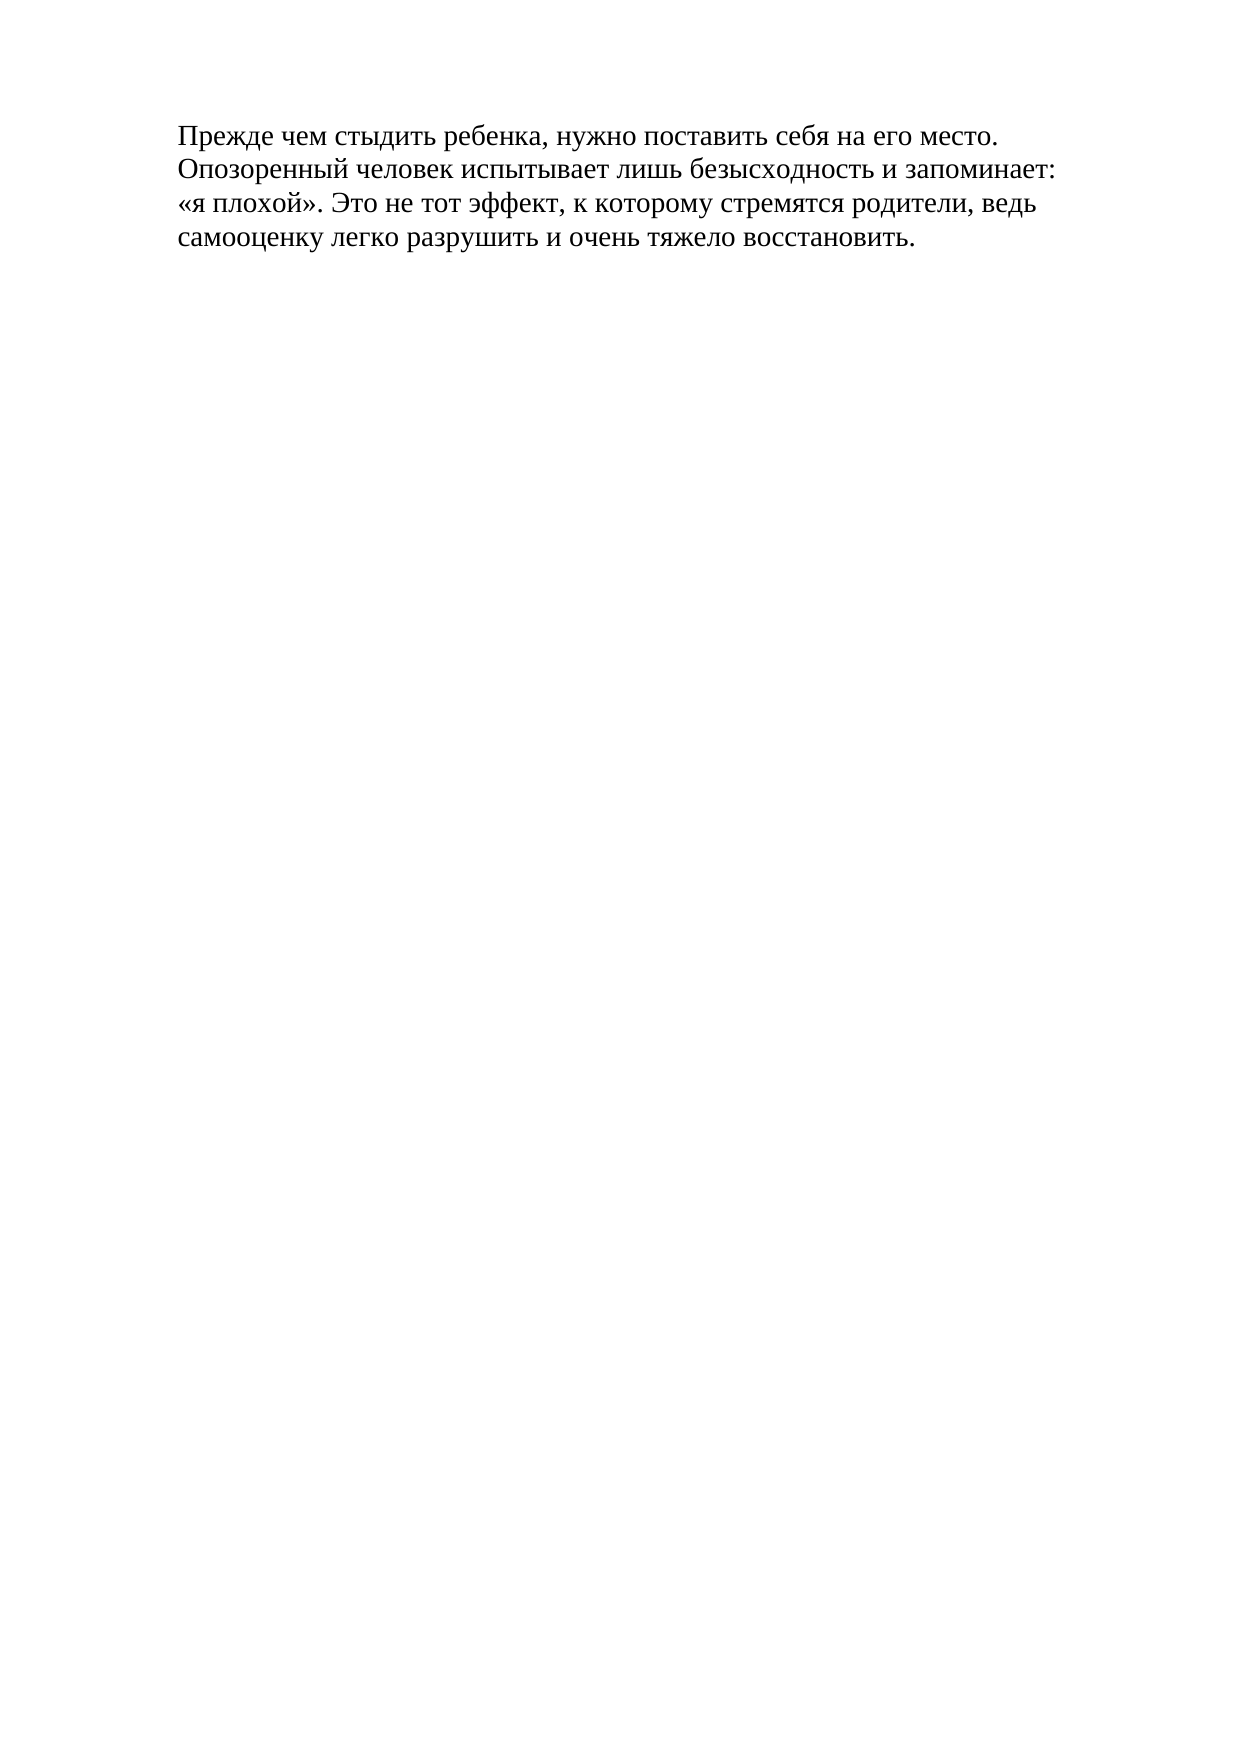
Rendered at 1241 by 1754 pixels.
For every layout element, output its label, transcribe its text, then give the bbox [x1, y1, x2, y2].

text Прежде чем стыдить ребенка, нужно поставить себя на его место. Опозоренный человек испытывает лишь безысходность и запоминает: «я плохой». Это не тот эффект, к которому стремятся родители, ведь самооценку легко разрушить и очень тяжело восстановить. [177, 118, 1152, 252]
